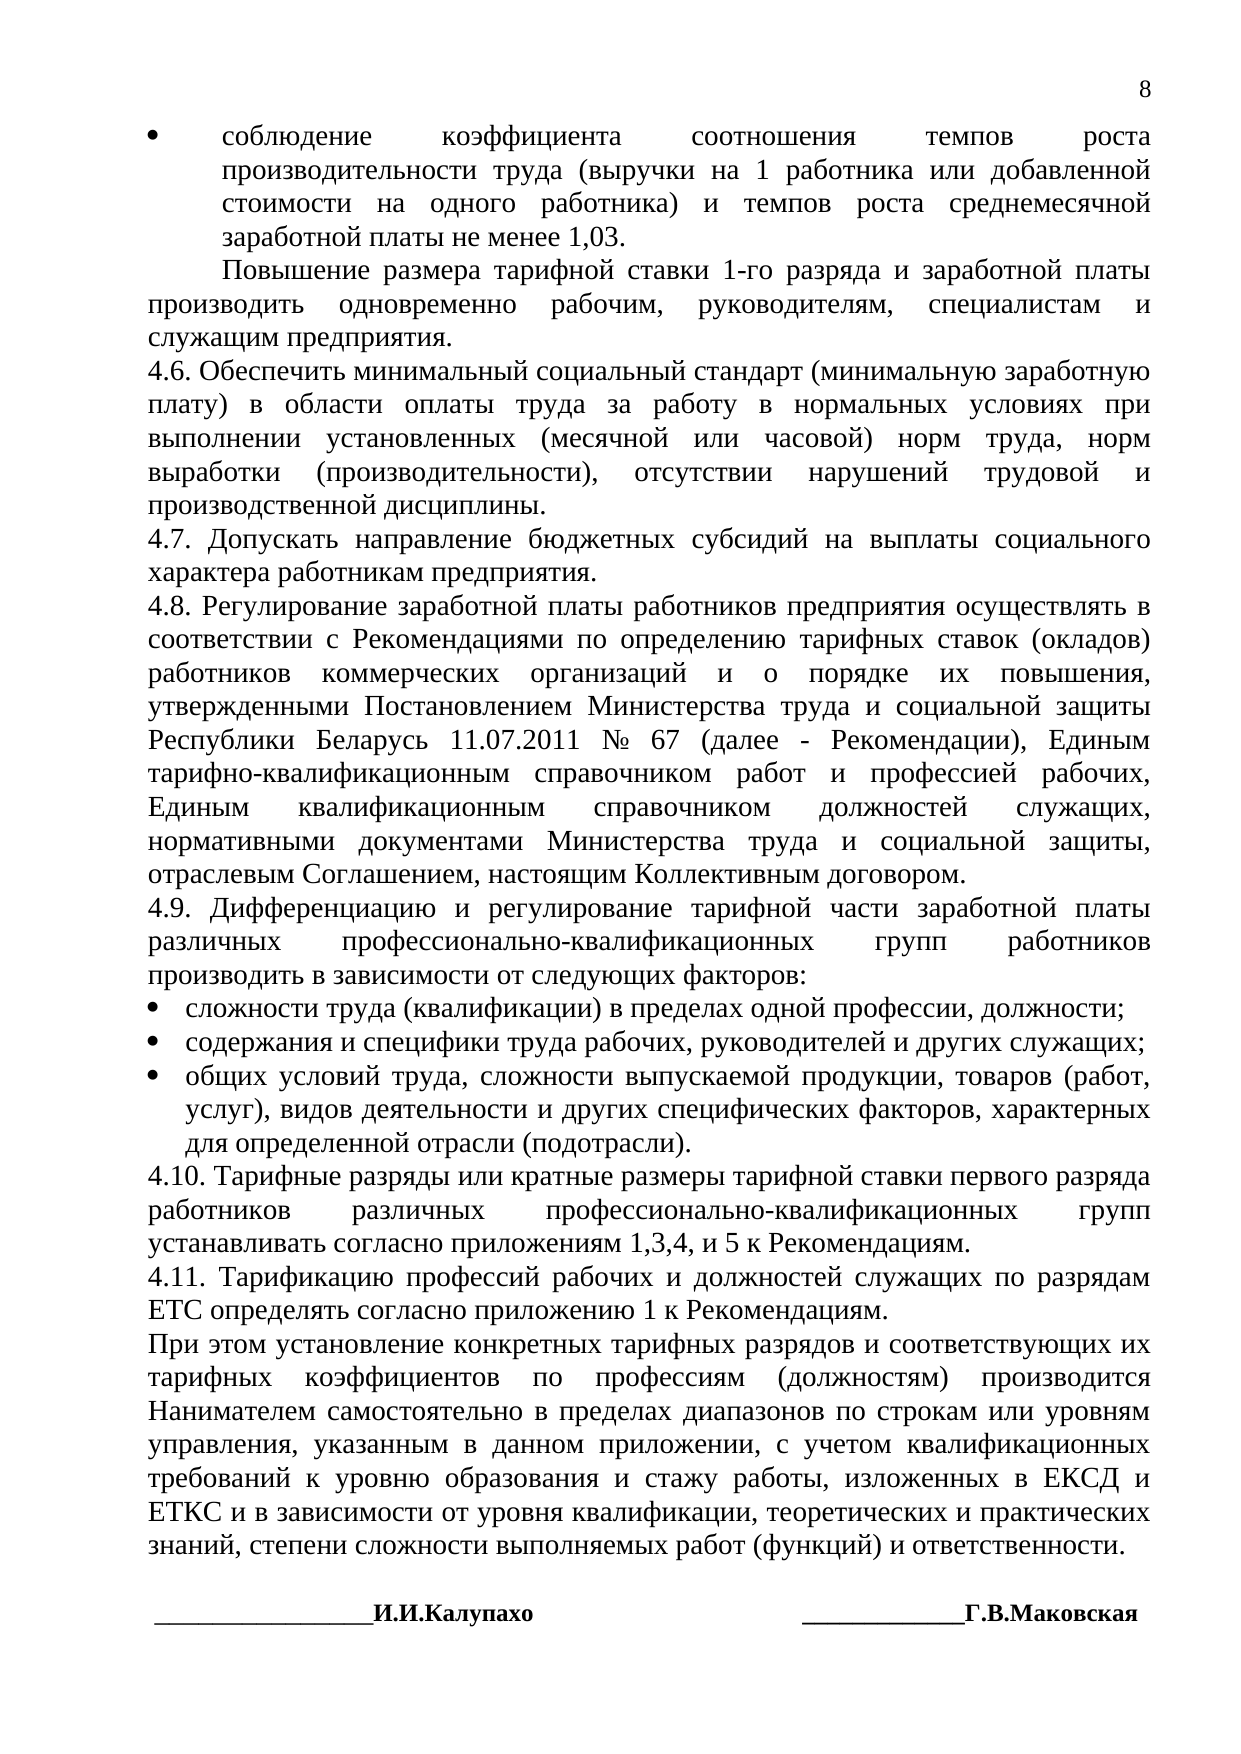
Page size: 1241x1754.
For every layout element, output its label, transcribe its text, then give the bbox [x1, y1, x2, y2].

text При этом установление конкретных тарифных разрядов и соответствующих их тарифных коэффициентов по профессиям (должностям) производится Нанимателем самостоятельно в пределах диапазонов по строкам или уровням управления, указанным в данном приложении, с учетом квалификационных требований к уровню образования и стажу работы, изложенных в ЕКСД и ЕТКС и в зависимости от уровня квалификации, теоретических и практических знаний, степени сложности выполняемых работ (функций) и ответственности. [148, 1326, 1152, 1561]
text Повышение размера тарифной ставки 1-го разряда и заработной платы производить одновременно рабочим, руководителям, специалистам и служащим предприятия. [148, 252, 1152, 353]
list общих условий труда, сложности выпускаемой продукции, товаров (работ, услуг), видов деятельности и других специфических факторов, характерных для определенной отрасли (подотрасли). [148, 1058, 1152, 1158]
text 4.9. Дифференциацию и регулирование тарифной части заработной платы различных профессионально-квалификационных групп работников производить в зависимости от следующих факторов: [148, 890, 1152, 990]
text 4.8. Регулирование заработной платы работников предприятия осуществлять в соответствии с Рекомендациями по определению тарифных ставок (окладов) работников коммерческих организаций и о порядке их повышения, утвержденными Постановлением Министерства труда и социальной защиты Республики Беларусь 11.07.2011 № 67 (далее - Рекомендации), Единым тарифно-квалификационным справочником работ и профессией рабочих, Единым квалификационным справочником должностей служащих, нормативными документами Министерства труда и социальной защиты, отраслевым Соглашением, настоящим Коллективным договором. [148, 588, 1152, 890]
list сложности труда (квалификации) в пределах одной профессии, должности; [148, 990, 1152, 1024]
list соблюдение коэффициента соотношения темпов роста производительности труда (выручки на 1 работника или добавленной стоимости на одного работника) и темпов роста среднемесячной заработной платы не менее 1,03. [148, 118, 1152, 252]
text 4.6. Обеспечить минимальный социальный стандарт (минимальную заработную плату) в области оплаты труда за работу в нормальных условиях при выполнении установленных (месячной или часовой) норм труда, норм выработки (производительности), отсутствии нарушений трудовой и производственной дисциплины. [148, 353, 1152, 521]
text 4.7. Допускать направление бюджетных субсидий на выплаты социального характера работникам предприятия. [148, 521, 1152, 588]
text 4.11. Тарификацию профессий рабочих и должностей служащих по разрядам ЕТС определять согласно приложению 1 к Рекомендациям. [148, 1259, 1152, 1326]
text _______________И.И.Калупахо _____________Г.В.Маковская [154, 1594, 1152, 1628]
list содержания и специфики труда рабочих, руководителей и других служащих; [148, 1024, 1152, 1058]
text 4.10. Тарифные разряды или кратные размеры тарифной ставки первого разряда работников различных профессионально-квалификационных групп устанавливать согласно приложениям 1,3,4, и 5 к Рекомендациям. [148, 1158, 1152, 1259]
